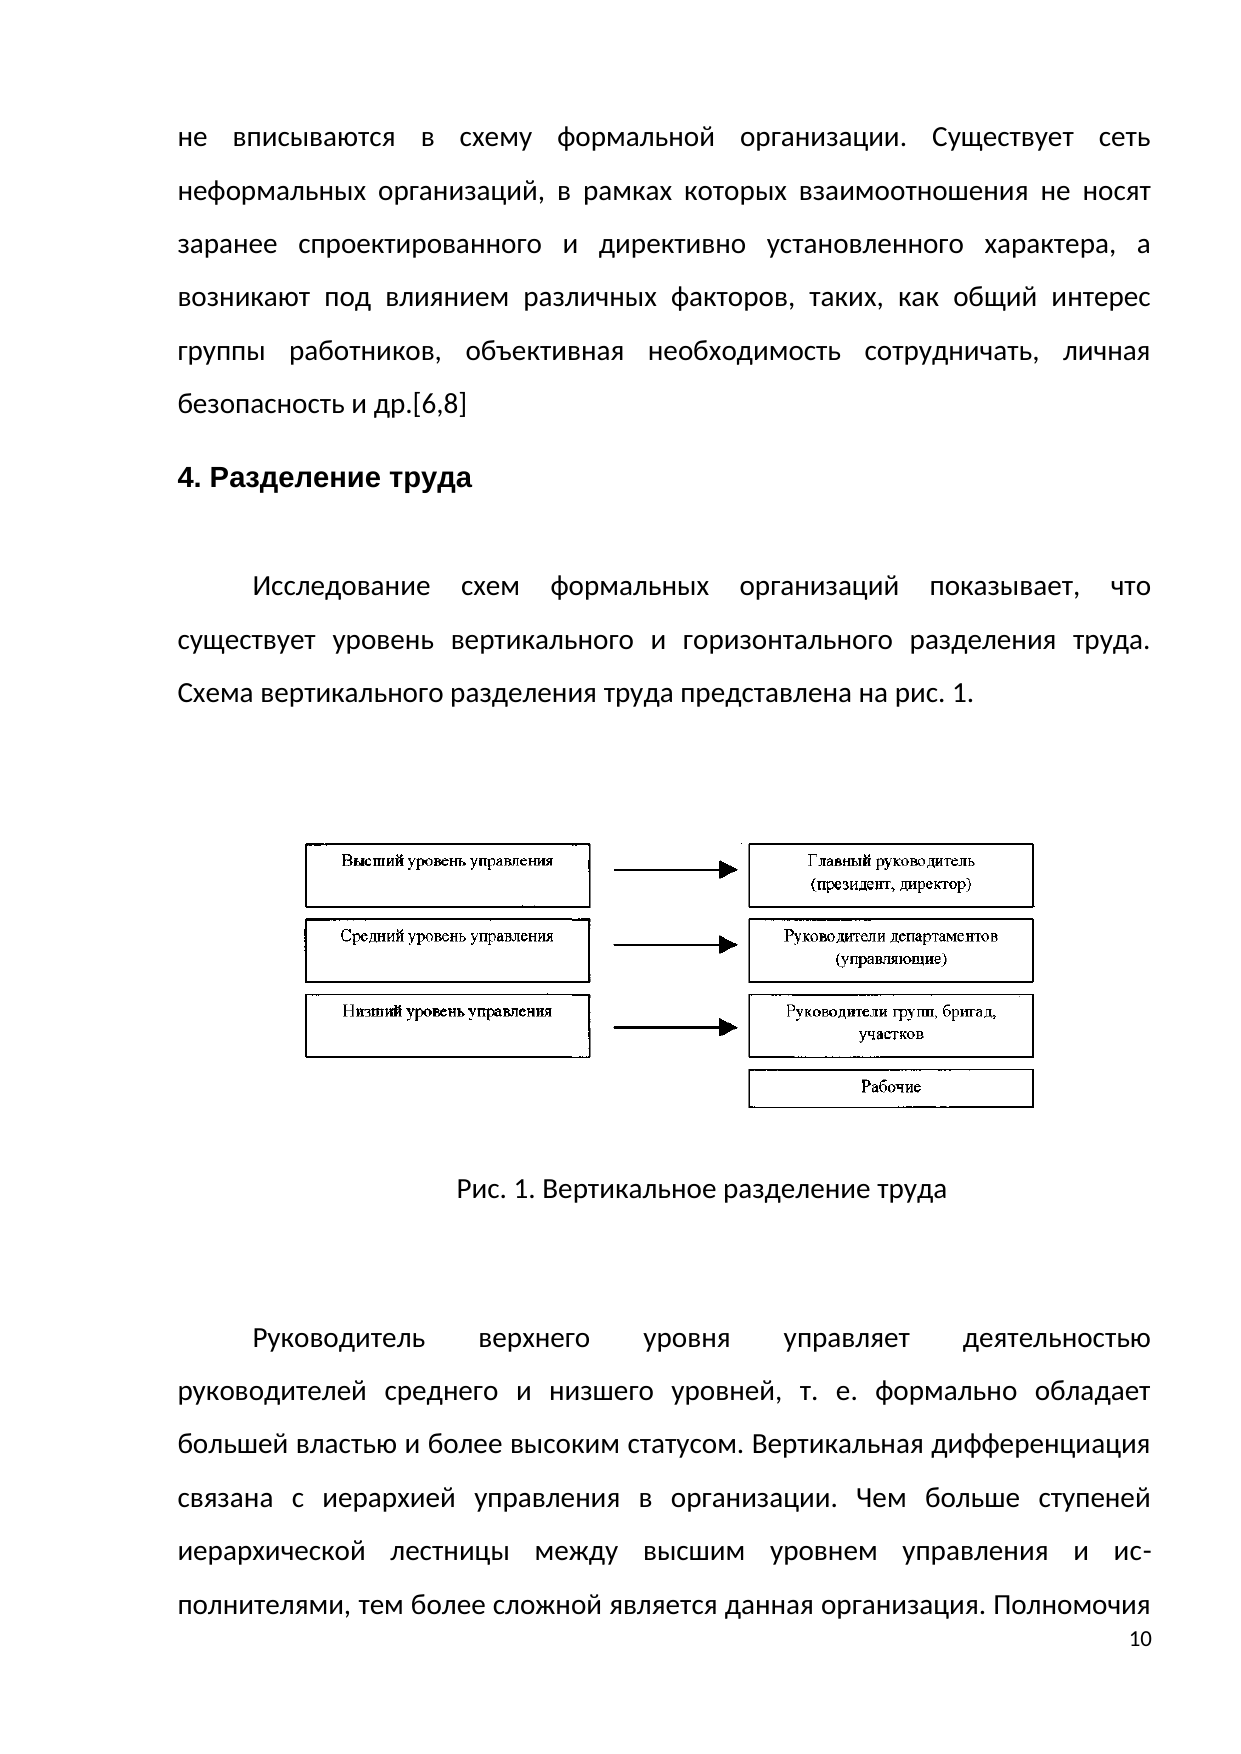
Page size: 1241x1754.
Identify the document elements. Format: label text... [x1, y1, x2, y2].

text Рис. 1. Вертикальное разделение труда [177, 1170, 1152, 1206]
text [177, 118, 1152, 421]
text Исследование схем формальных организаций показывает, что существует уровень вертикального и горизонтального разделения труда. Схема вертикального разделения труда представлена на рис. 1. [177, 567, 1152, 710]
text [177, 1319, 1152, 1621]
subtitle 4. Разделение труда [177, 459, 1152, 493]
picture [252, 822, 1082, 1136]
